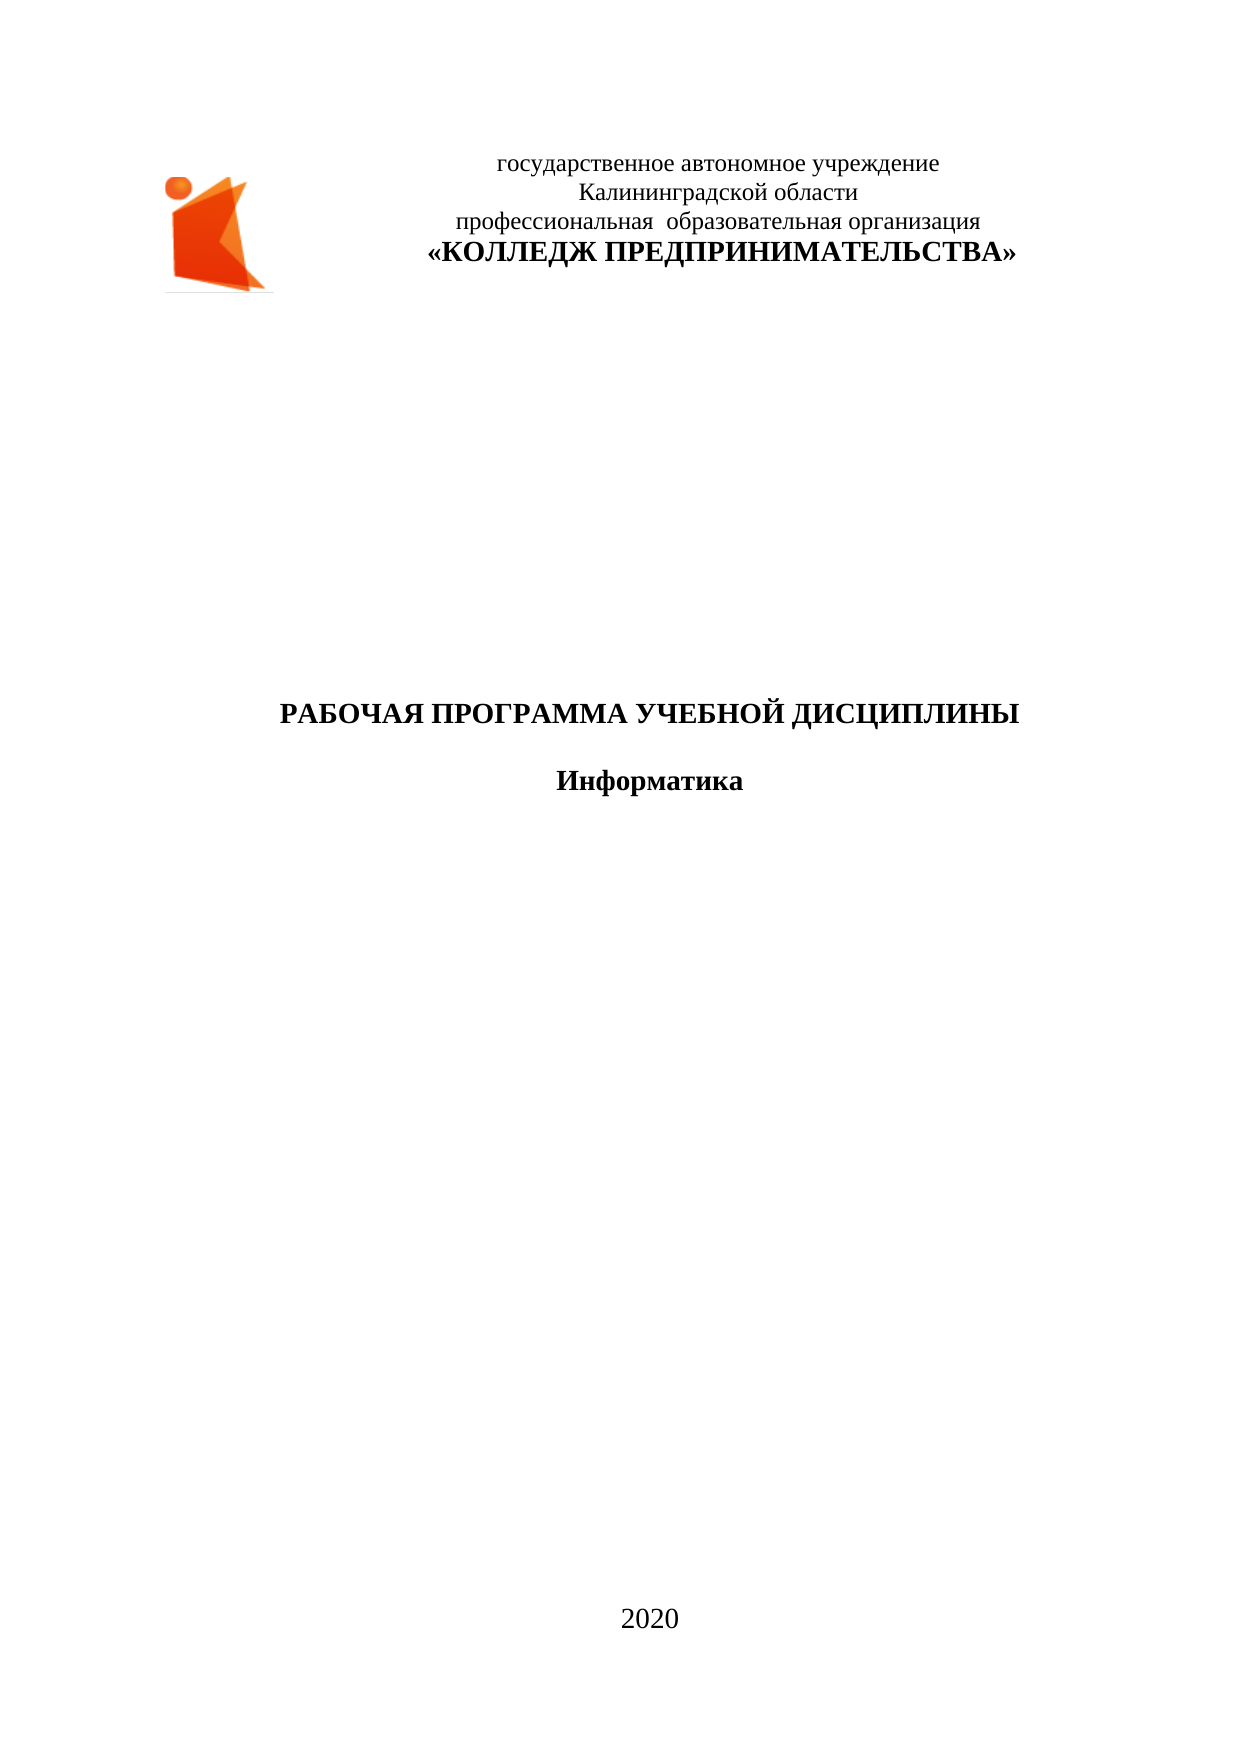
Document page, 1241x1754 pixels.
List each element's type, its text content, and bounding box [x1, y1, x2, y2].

text Информатика [148, 763, 1152, 797]
text РАБОЧАЯ ПРОГРАММА УЧЕБНОЙ ДИСЦИПЛИНЫ [148, 696, 1152, 729]
table_header [148, 148, 292, 293]
picture [165, 177, 274, 294]
table_header государственное автономное учреждение Калининградской области профессиональная образовательная организация «КОЛЛЕДЖ ПРЕДПРИНИМАТЕЛЬСТВА» [292, 148, 1145, 293]
text 2020 [148, 1602, 1152, 1635]
